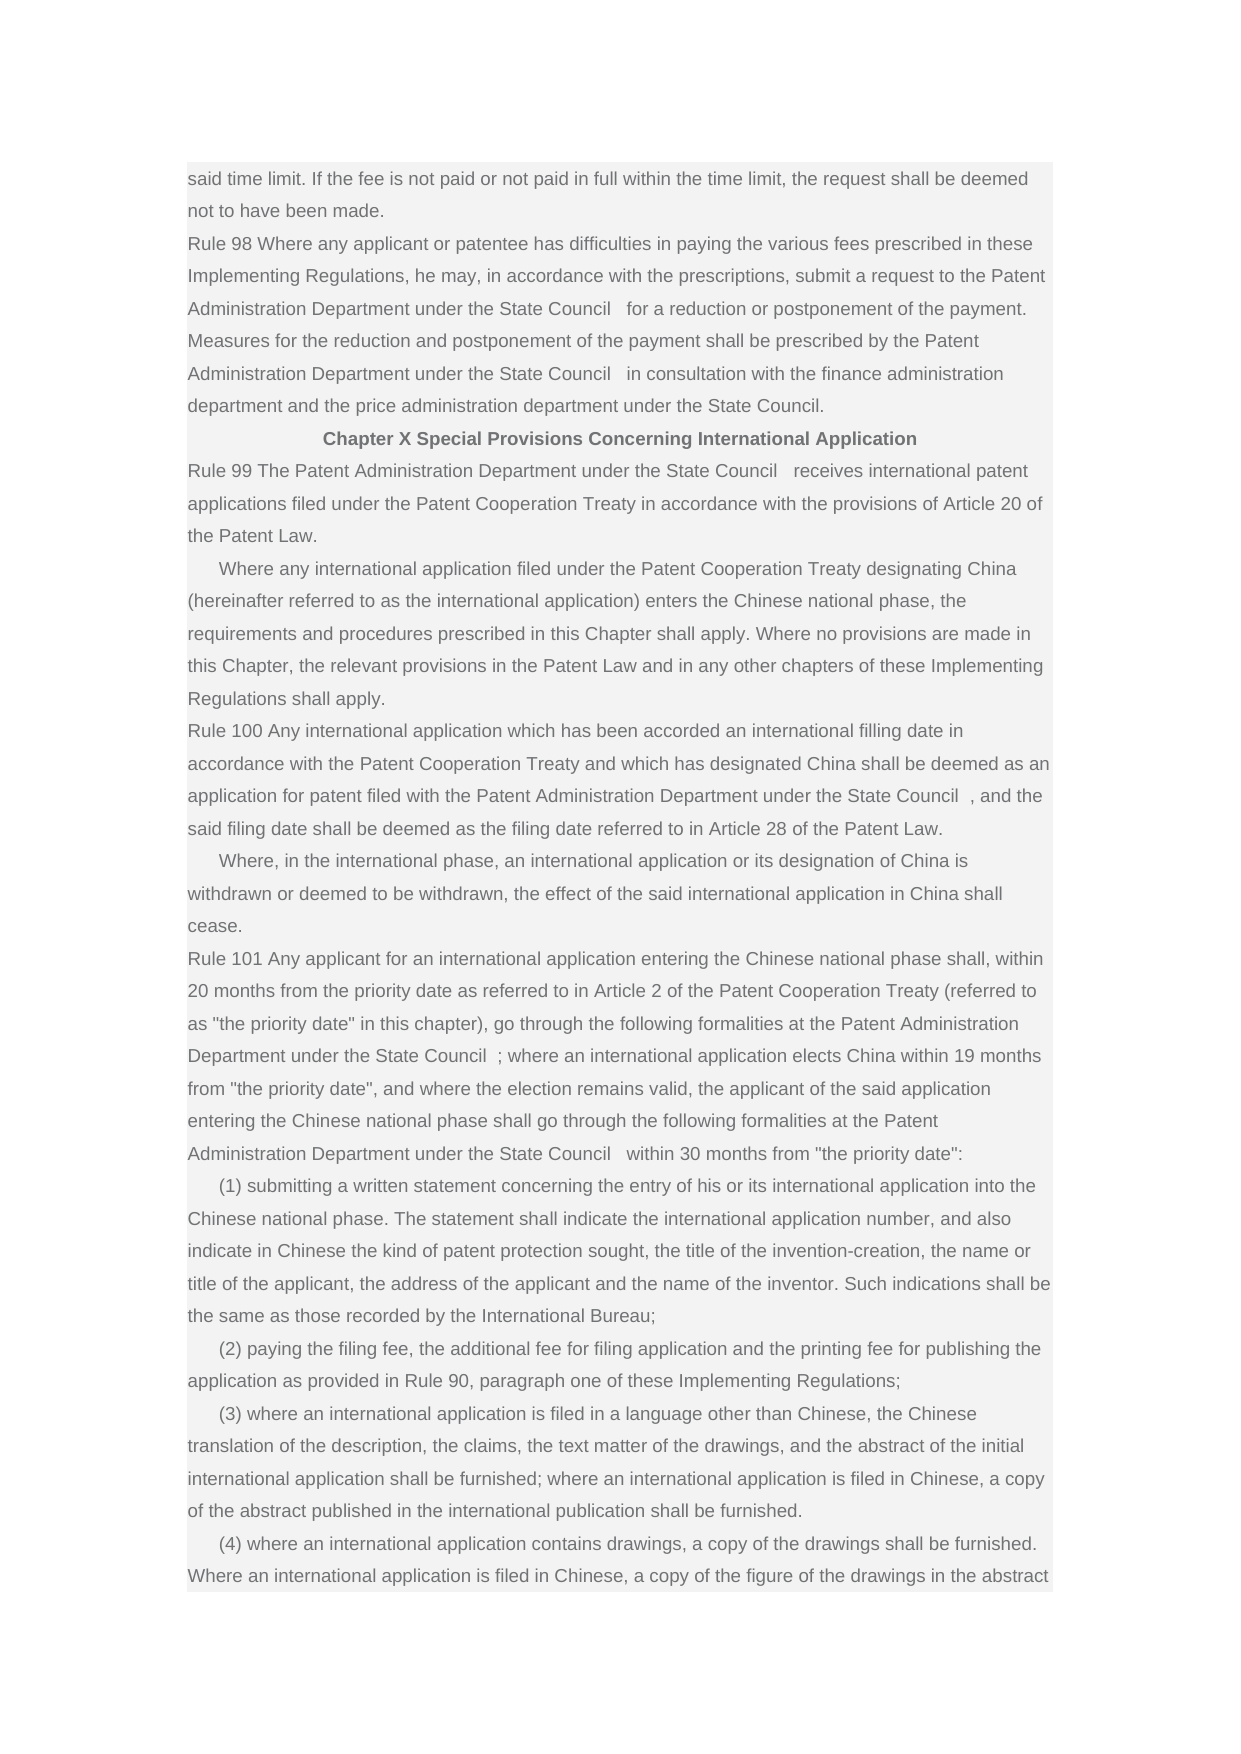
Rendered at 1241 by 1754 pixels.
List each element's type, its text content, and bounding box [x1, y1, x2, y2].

text Rule 99 The Patent Administration Department under the State Council receives international patent applications filed under the Patent Cooperation Treaty in accordance with the provisions of Article 20 of the Patent Law. Where any international application filed under the Patent Cooperation Treaty designating China (hereinafter referred to as the international application) enters the Chinese national phase, the requirements and procedures prescribed in this Chapter shall apply. Where no provisions are made in this Chapter, the relevant provisions in the Patent Law and in any other chapters of these Implementing Regulations shall apply. [187, 454, 1053, 714]
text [187, 162, 1053, 227]
text Rule 98 Where any applicant or patentee has difficulties in paying the various fees prescribed in these Implementing Regulations, he may, in accordance with the prescriptions, submit a request to the Patent Administration Department under the State Council for a reduction or postponement of the payment. Measures for the reduction and postponement of the payment shall be prescribed by the Patent Administration Department under the State Council in consultation with the finance administration department and the price administration department under the State Council. [187, 227, 1053, 422]
text Rule 100 Any international application which has been accorded an international filling date in accordance with the Patent Cooperation Treaty and which has designated China shall be deemed as an application for patent filed with the Patent Administration Department under the State Council , and the said filing date shall be deemed as the filing date referred to in Article 28 of the Patent Law. Where, in the international phase, an international application or its designation of China is withdrawn or deemed to be withdrawn, the effect of the said international application in China shall cease. [187, 714, 1053, 942]
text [187, 942, 1053, 1592]
text Chapter X Special Provisions Concerning International Application [187, 422, 1053, 454]
